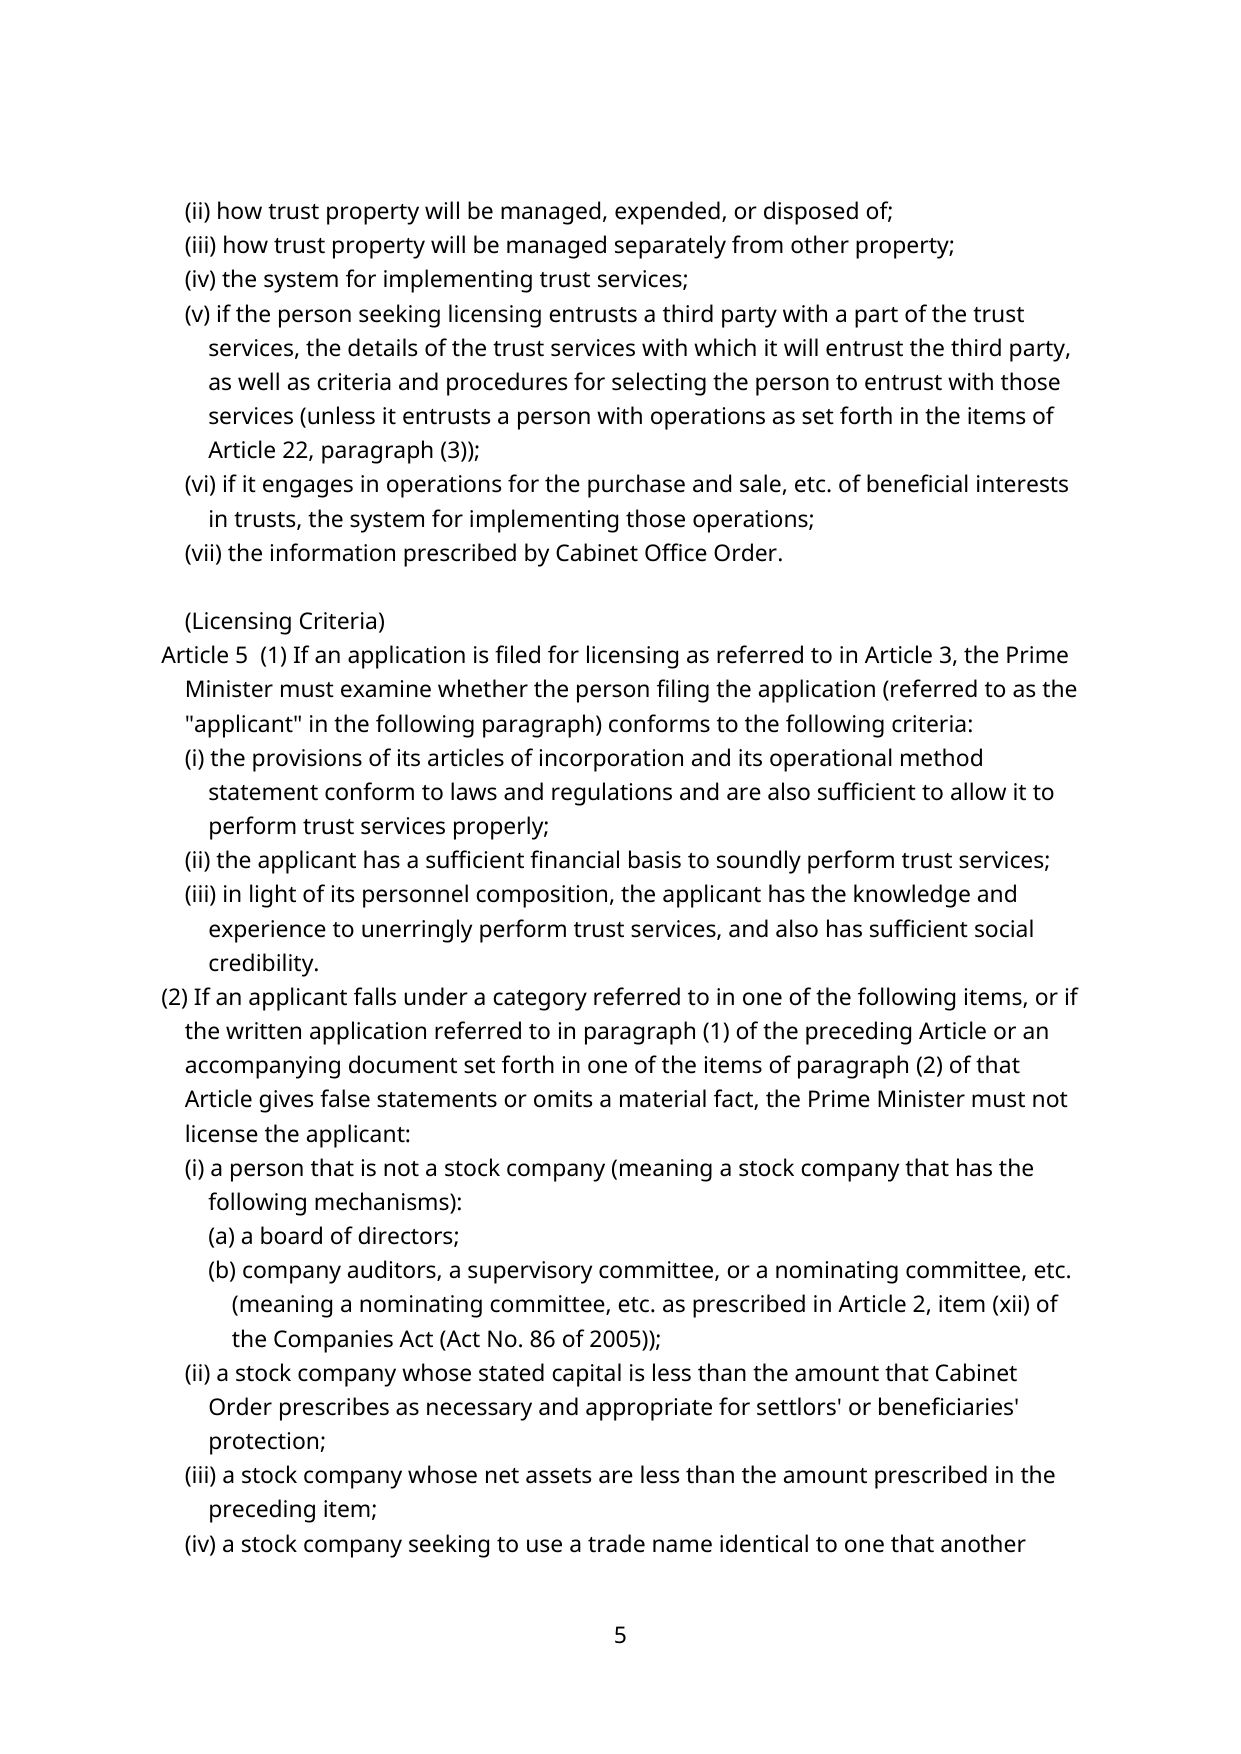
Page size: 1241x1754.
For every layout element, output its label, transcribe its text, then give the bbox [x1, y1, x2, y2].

text (v) if the person seeking licensing entrusts a third party with a part of the trust services, the details of the trust services with which it will entrust the third party, as well as criteria and procedures for selecting the person to entrust with those services (unless it entrusts a person with operations as set forth in the items of Article 22, paragraph (3)); [184, 296, 1079, 467]
text (ii) the applicant has a sufficient financial basis to soundly perform trust services; [184, 843, 1079, 877]
text (iii) in light of its personnel composition, the applicant has the knowledge and experience to unerringly perform trust services, and also has sufficient social credibility. [184, 877, 1079, 979]
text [184, 1526, 1079, 1560]
text (ii) a stock company whose stated capital is less than the amount that Cabinet Order prescribes as necessary and appropriate for settlors' or beneficiaries' protection; [184, 1355, 1079, 1458]
text Article 5 (1) If an application is filed for licensing as referred to in Article 3, the Prime Minister must examine whether the person filing the application (referred to as the "applicant" in the following paragraph) conforms to the following criteria: [161, 638, 1079, 740]
text (iii) how trust property will be managed separately from other property; [184, 228, 1079, 262]
text (Licensing Criteria) [184, 604, 1079, 638]
text (ii) how trust property will be managed, expended, or disposed of; [184, 194, 1079, 228]
text (iv) the system for implementing trust services; [184, 262, 1079, 296]
text (vi) if it engages in operations for the purchase and sale, etc. of beneficial interests in trusts, the system for implementing those operations; [184, 467, 1079, 535]
text (iii) a stock company whose net assets are less than the amount prescribed in the preceding item; [184, 1458, 1079, 1526]
text (vii) the information prescribed by Cabinet Office Order. [184, 535, 1079, 569]
text (b) company auditors, a supervisory committee, or a nominating committee, etc. (meaning a nominating committee, etc. as prescribed in Article 2, item (xii) of the Companies Act (Act No. 86 of 2005)); [207, 1253, 1079, 1355]
text (i) a person that is not a stock company (meaning a stock company that has the following mechanisms): [184, 1150, 1079, 1219]
text (a) a board of directors; [207, 1219, 1079, 1253]
text (i) the provisions of its articles of incorporation and its operational method statement conform to laws and regulations and are also sufficient to allow it to perform trust services properly; [184, 740, 1079, 843]
text (2) If an applicant falls under a category referred to in one of the following items, or if the written application referred to in paragraph (1) of the preceding Article or an accompanying document set forth in one of the items of paragraph (2) of that Article gives false statements or omits a material fact, the Prime Minister must not license the applicant: [161, 979, 1079, 1150]
